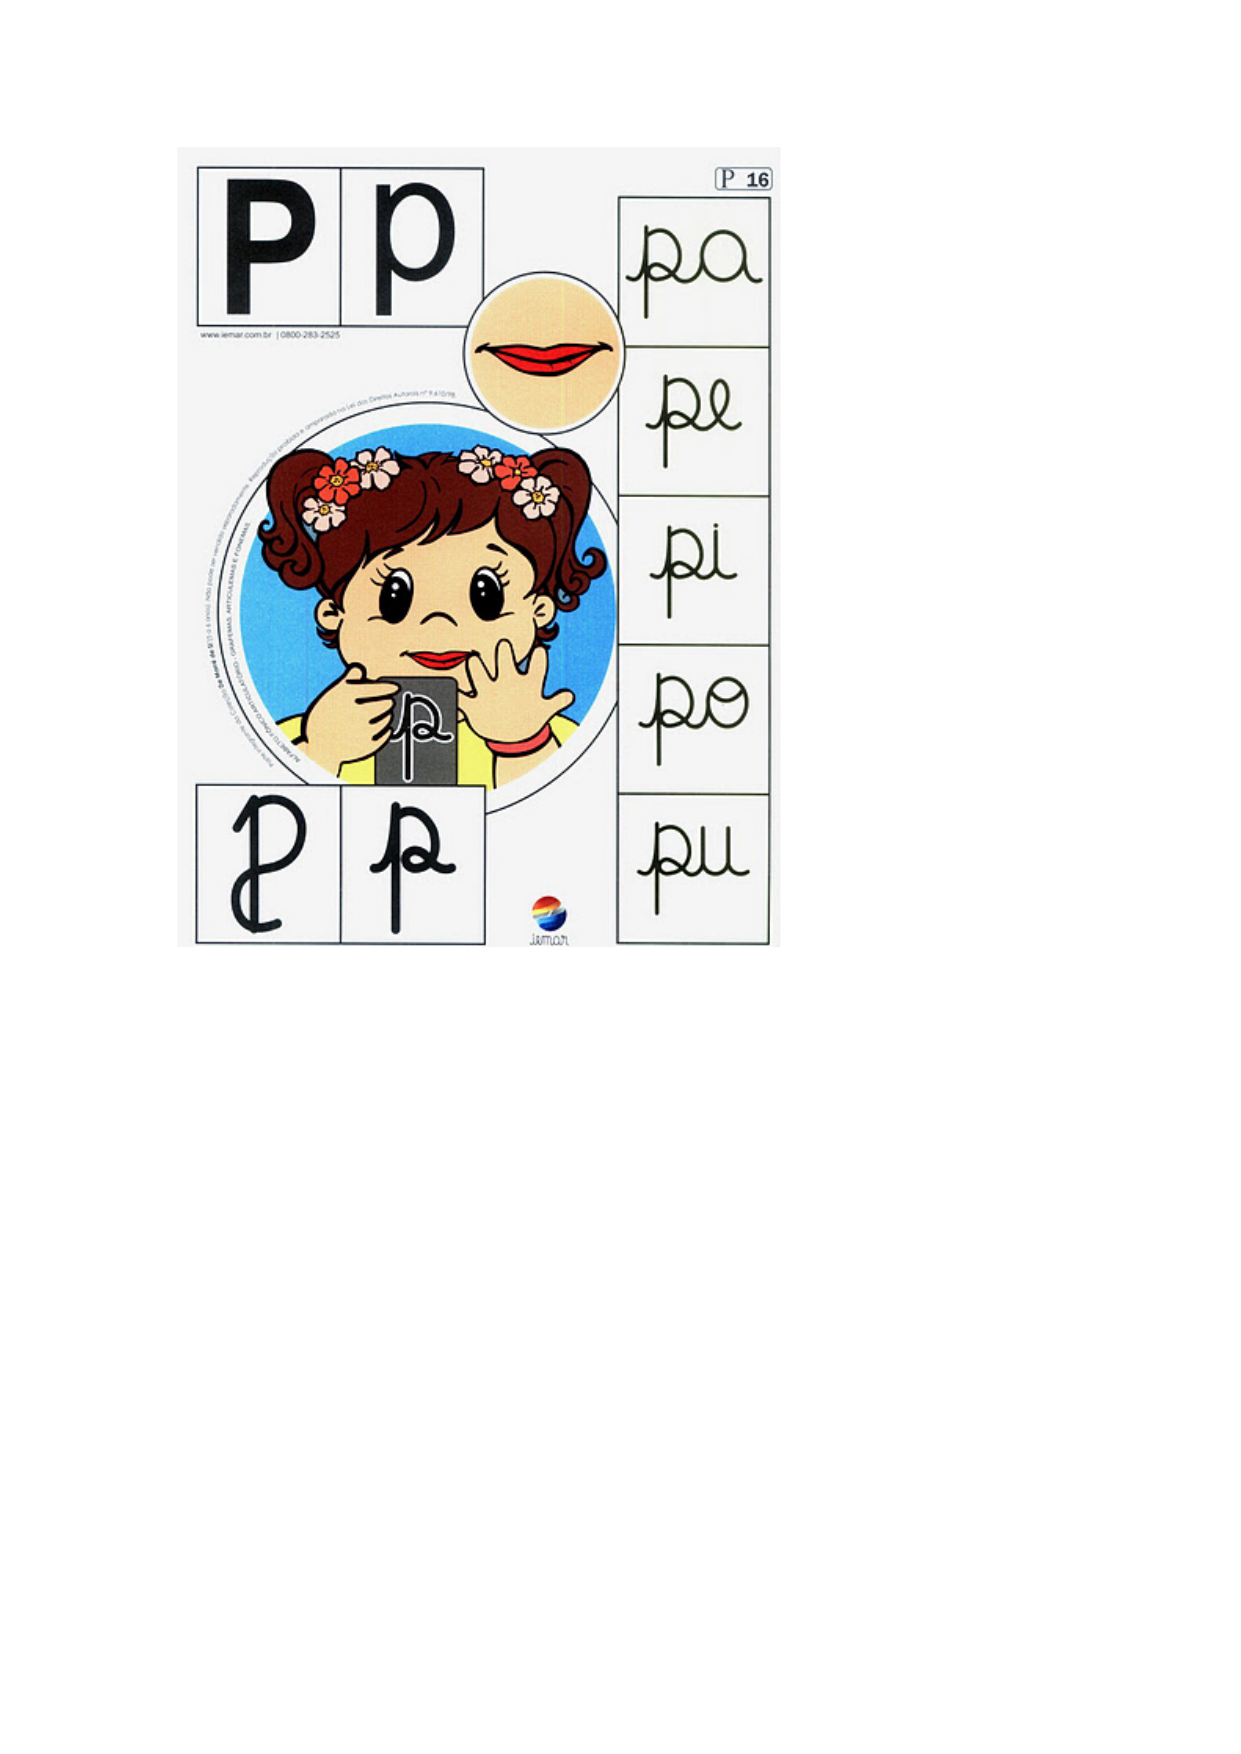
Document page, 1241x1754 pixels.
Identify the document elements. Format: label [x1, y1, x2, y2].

picture [177, 147, 781, 947]
